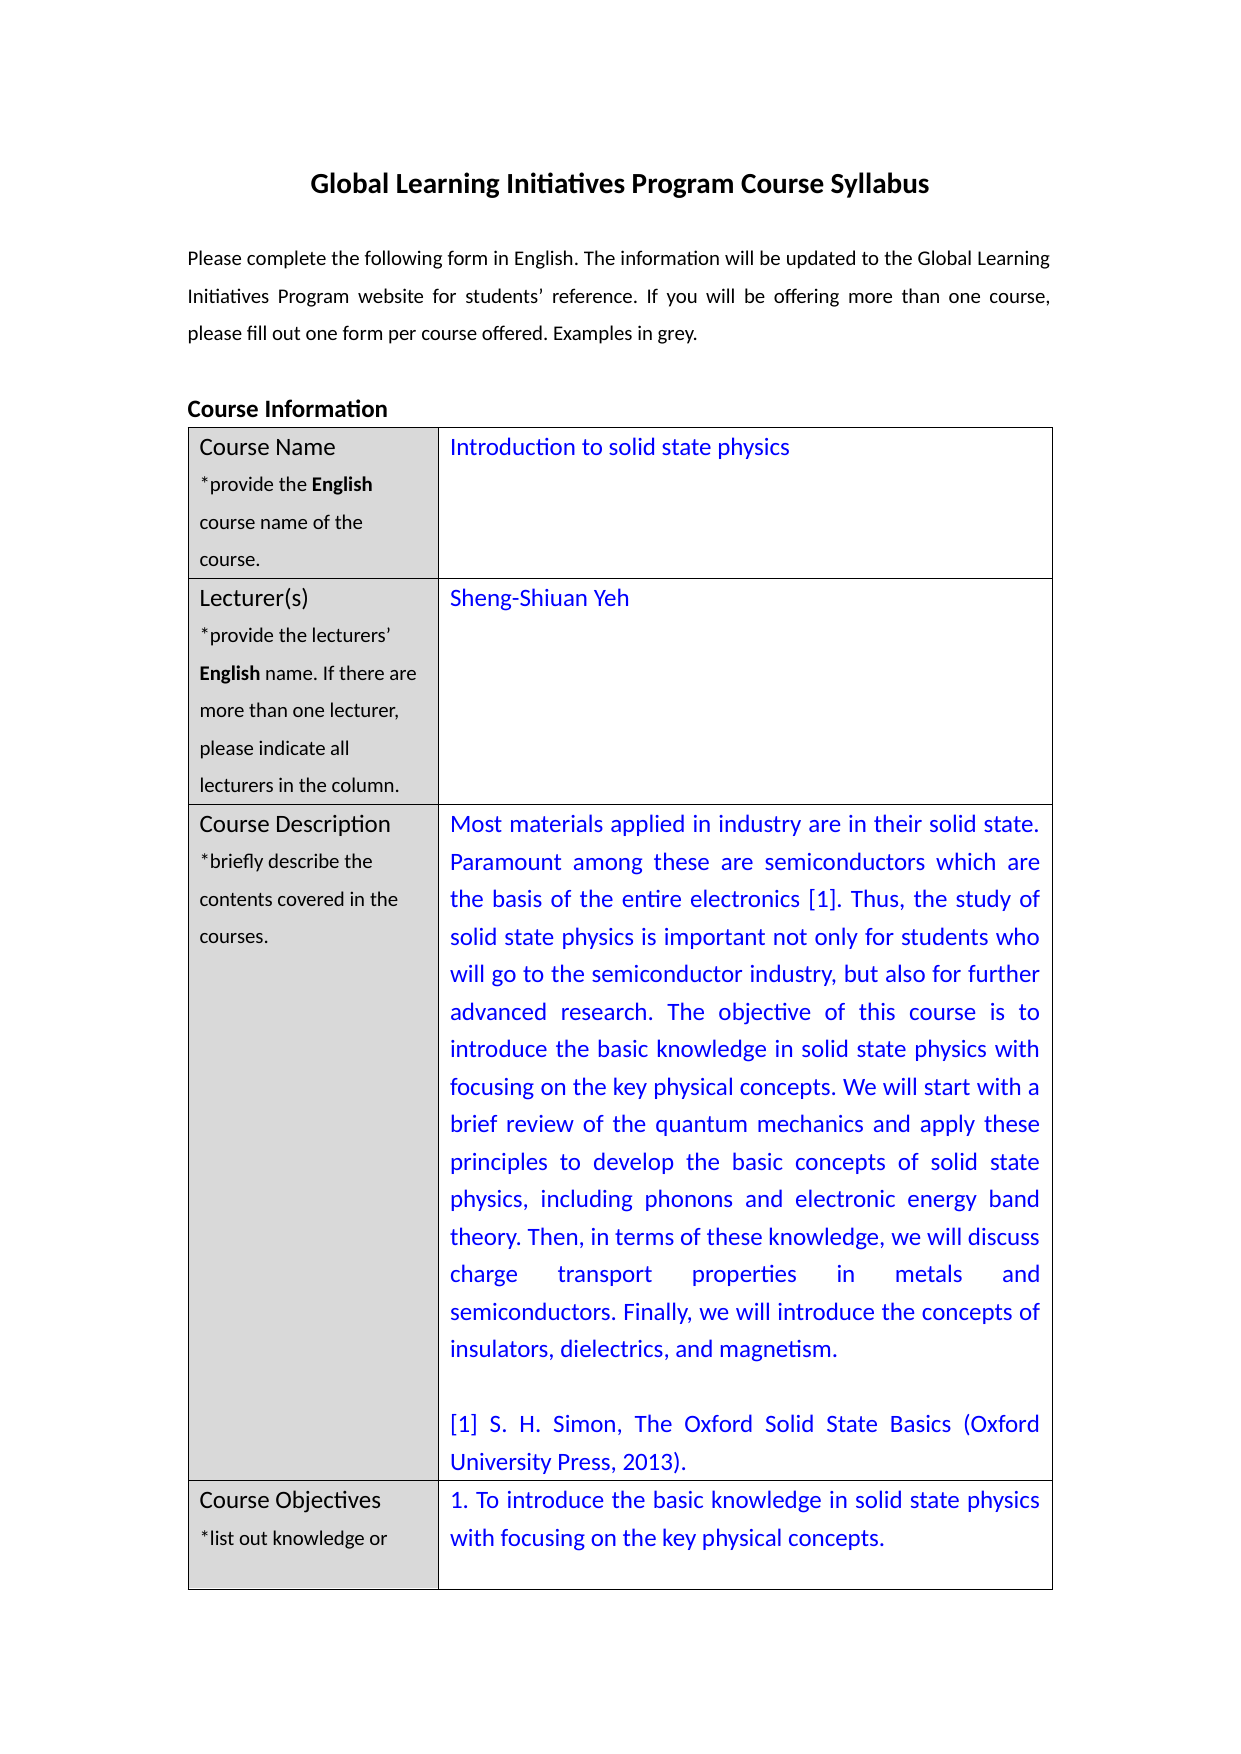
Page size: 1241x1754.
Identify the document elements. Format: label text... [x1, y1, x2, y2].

table_cell Course Description *briefly describe the contents covered in the courses. [189, 805, 438, 1480]
text Please complete the following form in English. The information will be updated to the Global Learning Initiatives Program website for students’ reference. If you will be offering more than one course, please fill out one form per course offered. Examples in grey. [187, 239, 1053, 352]
text Course Information [187, 389, 1053, 427]
table_cell Most materials applied in industry are in their solid state. Paramount among these are semiconductors which are the basis of the entire electronics [1]. Thus, the study of solid state physics is important not only for students who will go to the semiconductor industry, but also for further advanced research. The objective of this course is to introduce the basic knowledge in solid state physics with focusing on the key physical concepts. We will start with a brief review of the quantum mechanics and apply these principles to develop the basic concepts of solid state physics, including phonons and electronic energy band theory. Then, in terms of these knowledge, we will discuss charge transport properties in metals and semiconductors. Finally, we will introduce the concepts of insulators, dielectrics, and magnetism. [1] S. H. Simon, The Oxford Solid State Basics (Oxford University Press, 2013). [439, 805, 1052, 1480]
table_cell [439, 1481, 1052, 1588]
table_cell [189, 1481, 438, 1588]
text Global Learning Initiatives Program Course Syllabus [187, 164, 1053, 202]
table_header Course Name *provide the English course name of the course. [189, 428, 438, 578]
table_cell Sheng-Shiuan Yeh [439, 579, 1052, 804]
table_cell Lecturer(s) *provide the lecturers’ English name. If there are more than one lecturer, please indicate all lecturers in the column. [189, 579, 438, 804]
table_header Introduction to solid state physics [439, 428, 1052, 578]
